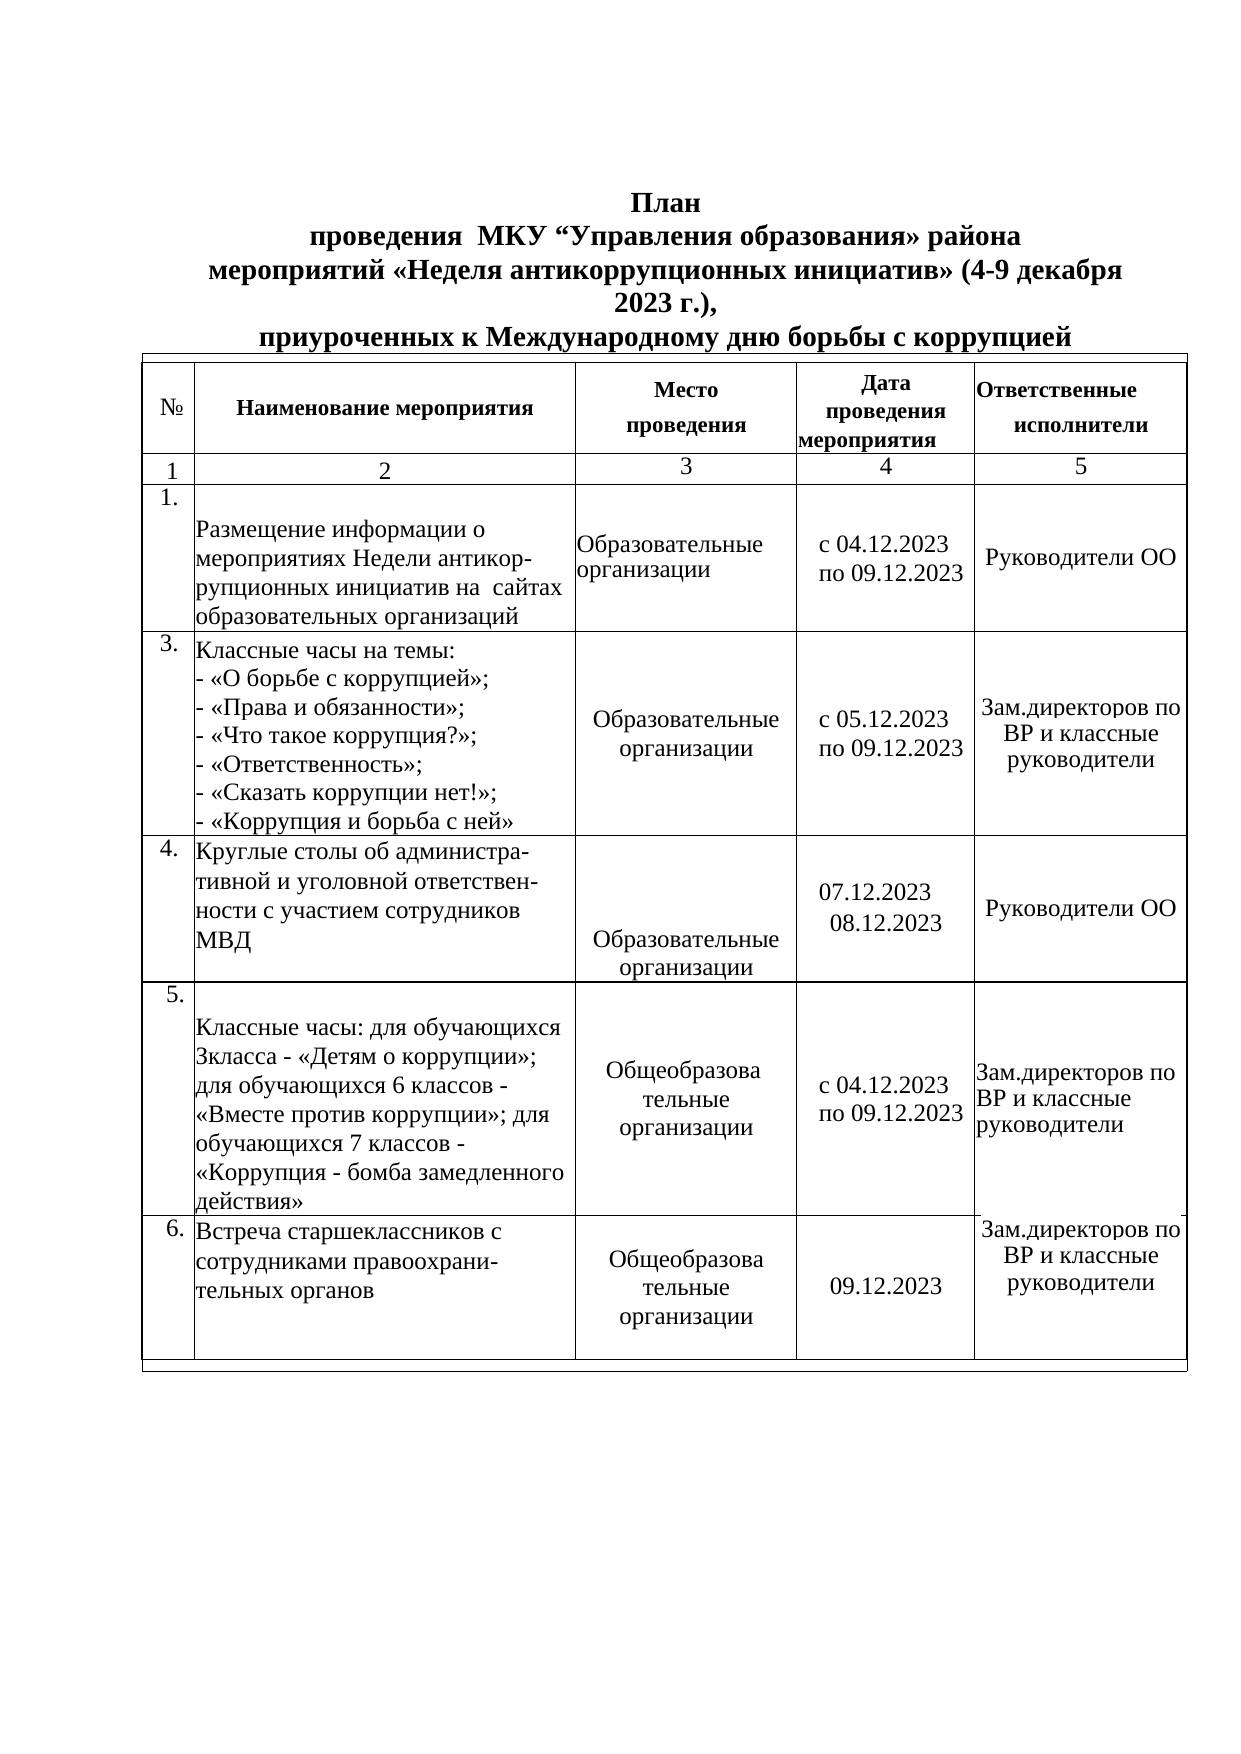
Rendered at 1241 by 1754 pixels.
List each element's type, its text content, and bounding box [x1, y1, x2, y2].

table_cell Образовательные организации [576, 836, 796, 981]
table_cell 09.12.2023 [797, 1216, 974, 1358]
table_cell Образовательные организации [576, 632, 796, 835]
table_cell Классные часы: для обучающихся Зкласса - «Детям о коррупции»; для обучающихся 6 классов - «Вместе против коррупции»; для обучающихся 7 классов - «Коррупция - бомба замедленного действия» [195, 983, 575, 1215]
table_cell 07.12.2023 08.12.2023 [797, 836, 974, 981]
table_cell Встреча старшеклассников с сотрудниками правоохранительных органов [195, 1216, 575, 1358]
table_header Место проведения [576, 363, 796, 453]
table_cell Руководители ОО [975, 836, 1186, 981]
table_cell Руководители ОО [975, 485, 1186, 631]
table_cell 2 [195, 454, 575, 484]
table_cell 5. [143, 983, 194, 1215]
table_cell Зам.директоров по ВР и классные руководители [975, 983, 1186, 1215]
text План [179, 185, 1152, 219]
text проведения МКУ “Управления образования» района мероприятий «Неделя антикоррупционных инициатив» (4-9 декабря 2023 г.), приуроченных к Международному дню борьбы с коррупцией [179, 219, 1152, 353]
table_header Дата проведения мероприятия [797, 363, 974, 453]
table_cell с 04.12.2023 по 09.12.2023 [797, 983, 974, 1215]
table_cell Классные часы на темы: «О борьбе с коррупцией»; «Права и обязанности»; «Что такое коррупция?»; «Ответственность»; «Сказать коррупции нет!»; «Коррупция и борьба с ней» [195, 632, 575, 835]
table_cell 1 [143, 454, 194, 484]
table_cell с 05.12.2023 по 09.12.2023 [797, 632, 974, 835]
table_cell Зам.директоров по ВР и классные руководители [975, 632, 1186, 835]
table_cell с 04.12.2023 по 09.12.2023 [797, 485, 974, 631]
table_cell 1. [143, 485, 194, 631]
table_cell Образовательные организации [576, 485, 796, 631]
table_cell Размещение информации о мероприятиях Недели антикоррупционных инициатив на сайтах образовательных организаций [195, 485, 575, 631]
table_header Ответственные исполнители [975, 363, 1186, 453]
table_cell Круглые столы об административной и уголовной ответственности с участием сотрудников МВД [195, 836, 575, 981]
table_cell 3. [143, 632, 194, 835]
table_cell Общеобразова тельные организации [576, 983, 796, 1215]
table_cell 5 [975, 454, 1186, 484]
table_cell Общеобразова тельные организации [576, 1216, 796, 1358]
table_cell Зам.директоров по ВР и классные руководители [975, 1216, 1186, 1358]
table_header Наименование мероприятия [195, 363, 575, 453]
table_cell 4. [143, 836, 194, 981]
table_cell 6. [143, 1216, 194, 1358]
table_header № [143, 363, 194, 453]
table_cell 4 [797, 454, 974, 484]
table_cell 3 [576, 454, 796, 484]
